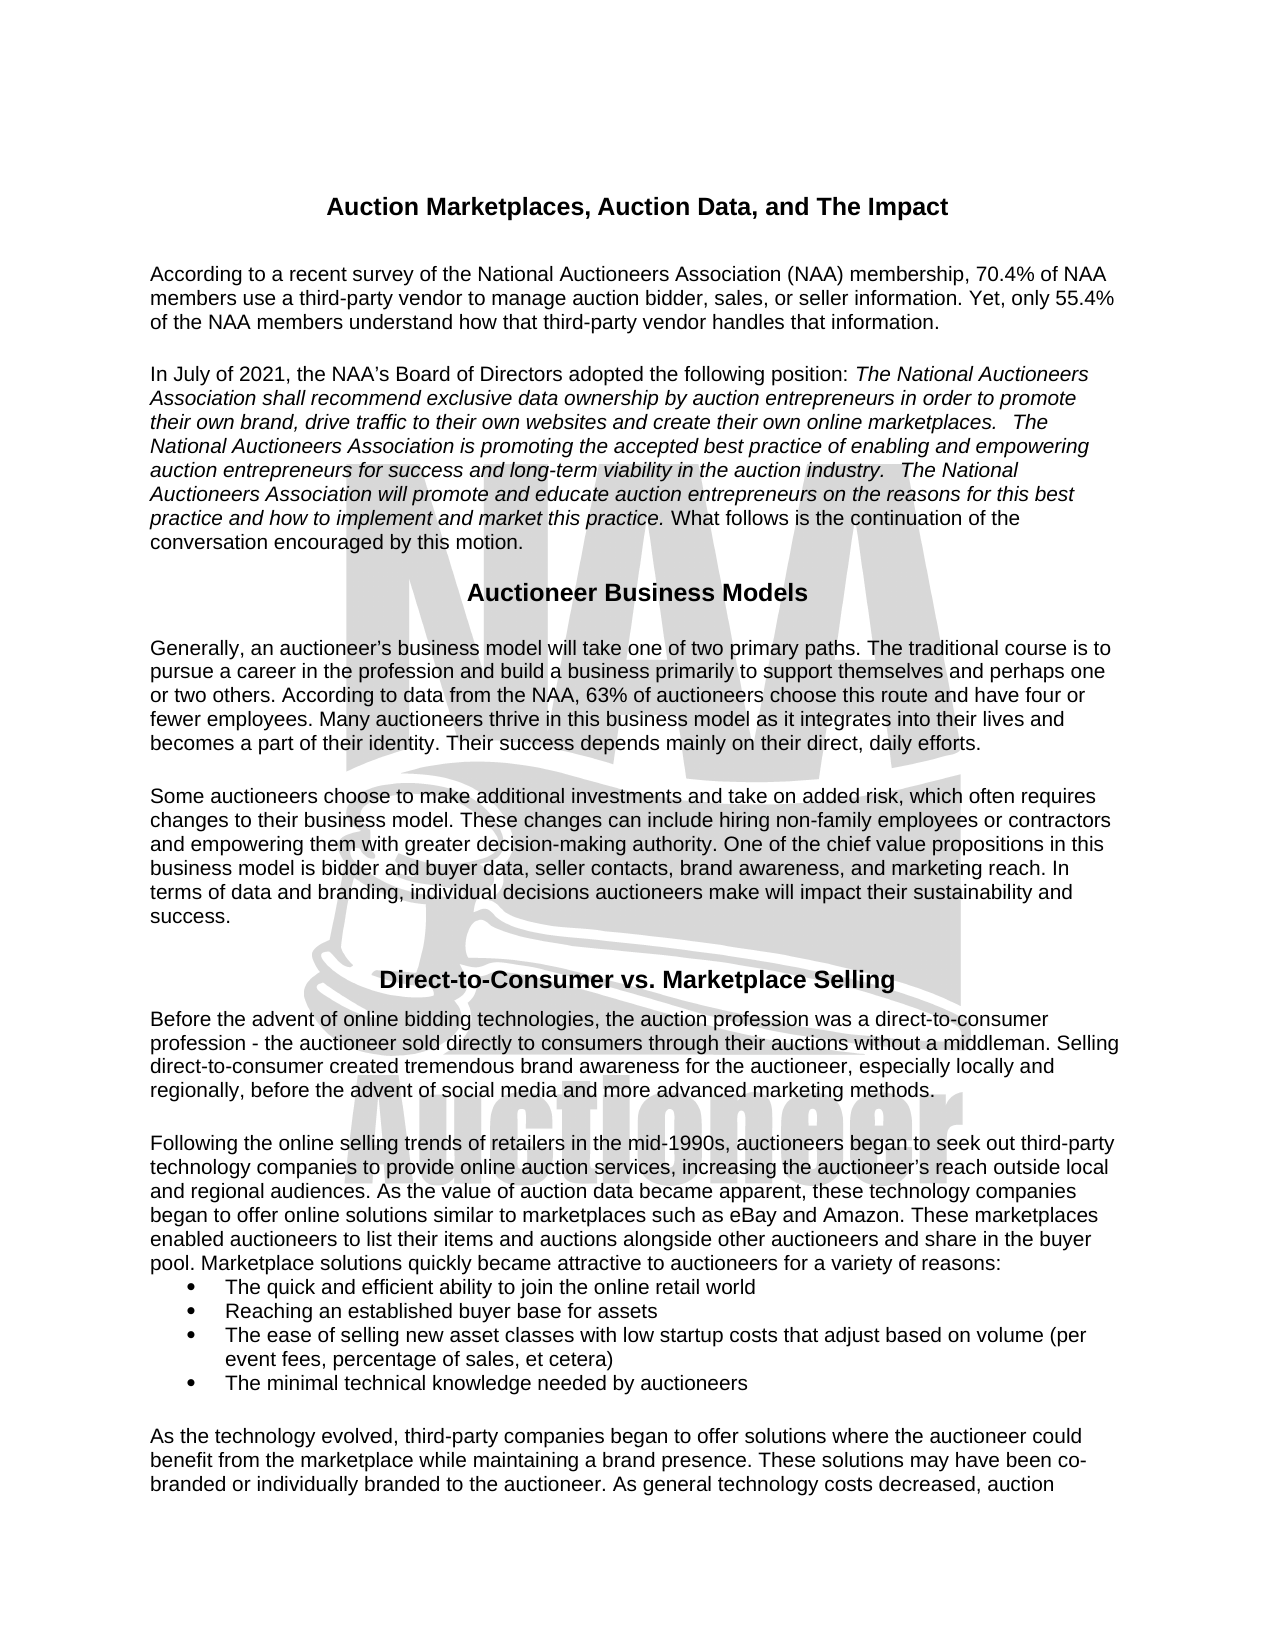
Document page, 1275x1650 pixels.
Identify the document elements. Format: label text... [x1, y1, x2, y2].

text According to a recent survey of the National Auctioneers Association (NAA) membership, 70.4% of NAA members use a third-party vendor to manage auction bidder, sales, or seller information. Yet, only 55.4% of the NAA members understand how that third-party vendor handles that information. [150, 262, 1125, 333]
text Generally, an auctioneer’s business model will take one of two primary paths. The traditional course is to pursue a career in the profession and build a business primarily to support themselves and perhaps one or two others. According to data from the NAA, 63% of auctioneers choose this route and have four or fewer employees. Many auctioneers thrive in this business model as it integrates into their lives and becomes a part of their identity. Their success depends mainly on their direct, daily efforts. [150, 635, 1125, 755]
text Auctioneer Business Models [150, 554, 1125, 607]
list Reaching an established buyer base for assets [187, 1299, 1125, 1323]
text Before the advent of online bidding technologies, the auction profession was a direct-to-consumer profession - the auctioneer sold directly to consumers through their auctions without a middleman. Selling direct-to-consumer created tremendous brand awareness for the auctioneer, especially locally and regionally, before the advent of social media and more advanced marketing methods. [150, 1006, 1125, 1102]
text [150, 1424, 1125, 1496]
list The quick and efficient ability to join the online retail world [187, 1275, 1125, 1299]
text Direct-to-Consumer vs. Marketplace Selling [150, 965, 1125, 994]
text Following the online selling trends of retailers in the mid-1990s, auctioneers began to seek out third-party technology companies to provide online auction services, increasing the auctioneer’s reach outside local and regional audiences. As the value of auction data became apparent, these technology companies began to offer online solutions similar to marketplaces such as eBay and Amazon. These marketplaces enabled auctioneers to list their items and auctions alongside other auctioneers and share in the buyer pool. Marketplace solutions quickly became attractive to auctioneers for a variety of reasons: [150, 1131, 1125, 1275]
text In July of 2021, the NAA’s Board of Directors adopted the following position: The National Auctioneers Association shall recommend exclusive data ownership by auction entrepreneurs in order to promote their own brand, drive traffic to their own websites and create their own online marketplaces. The National Auctioneers Association is promoting the accepted best practice of enabling and empowering auction entrepreneurs for success and long-term viability in the auction industry. The National Auctioneers Association will promote and educate auction entrepreneurs on the reasons for this best practice and how to implement and market this practice. What follows is the continuation of the conversation encouraged by this motion. [150, 362, 1125, 554]
text Some auctioneers choose to make additional investments and take on added risk, which often requires changes to their business model. These changes can include hiring non-family employees or contractors and empowering them with greater decision-making authority. One of the chief value propositions in this business model is bidder and buyer data, seller contacts, brand awareness, and marketing reach. In terms of data and branding, individual decisions auctioneers make will impact their sustainability and success. [150, 784, 1125, 928]
text Auction Marketplaces, Auction Data, and The Impact [150, 192, 1125, 220]
list The minimal technical knowledge needed by auctioneers [187, 1371, 1125, 1395]
list The ease of selling new asset classes with low startup costs that adjust based on volume (per event fees, percentage of sales, et cetera) [187, 1323, 1125, 1371]
